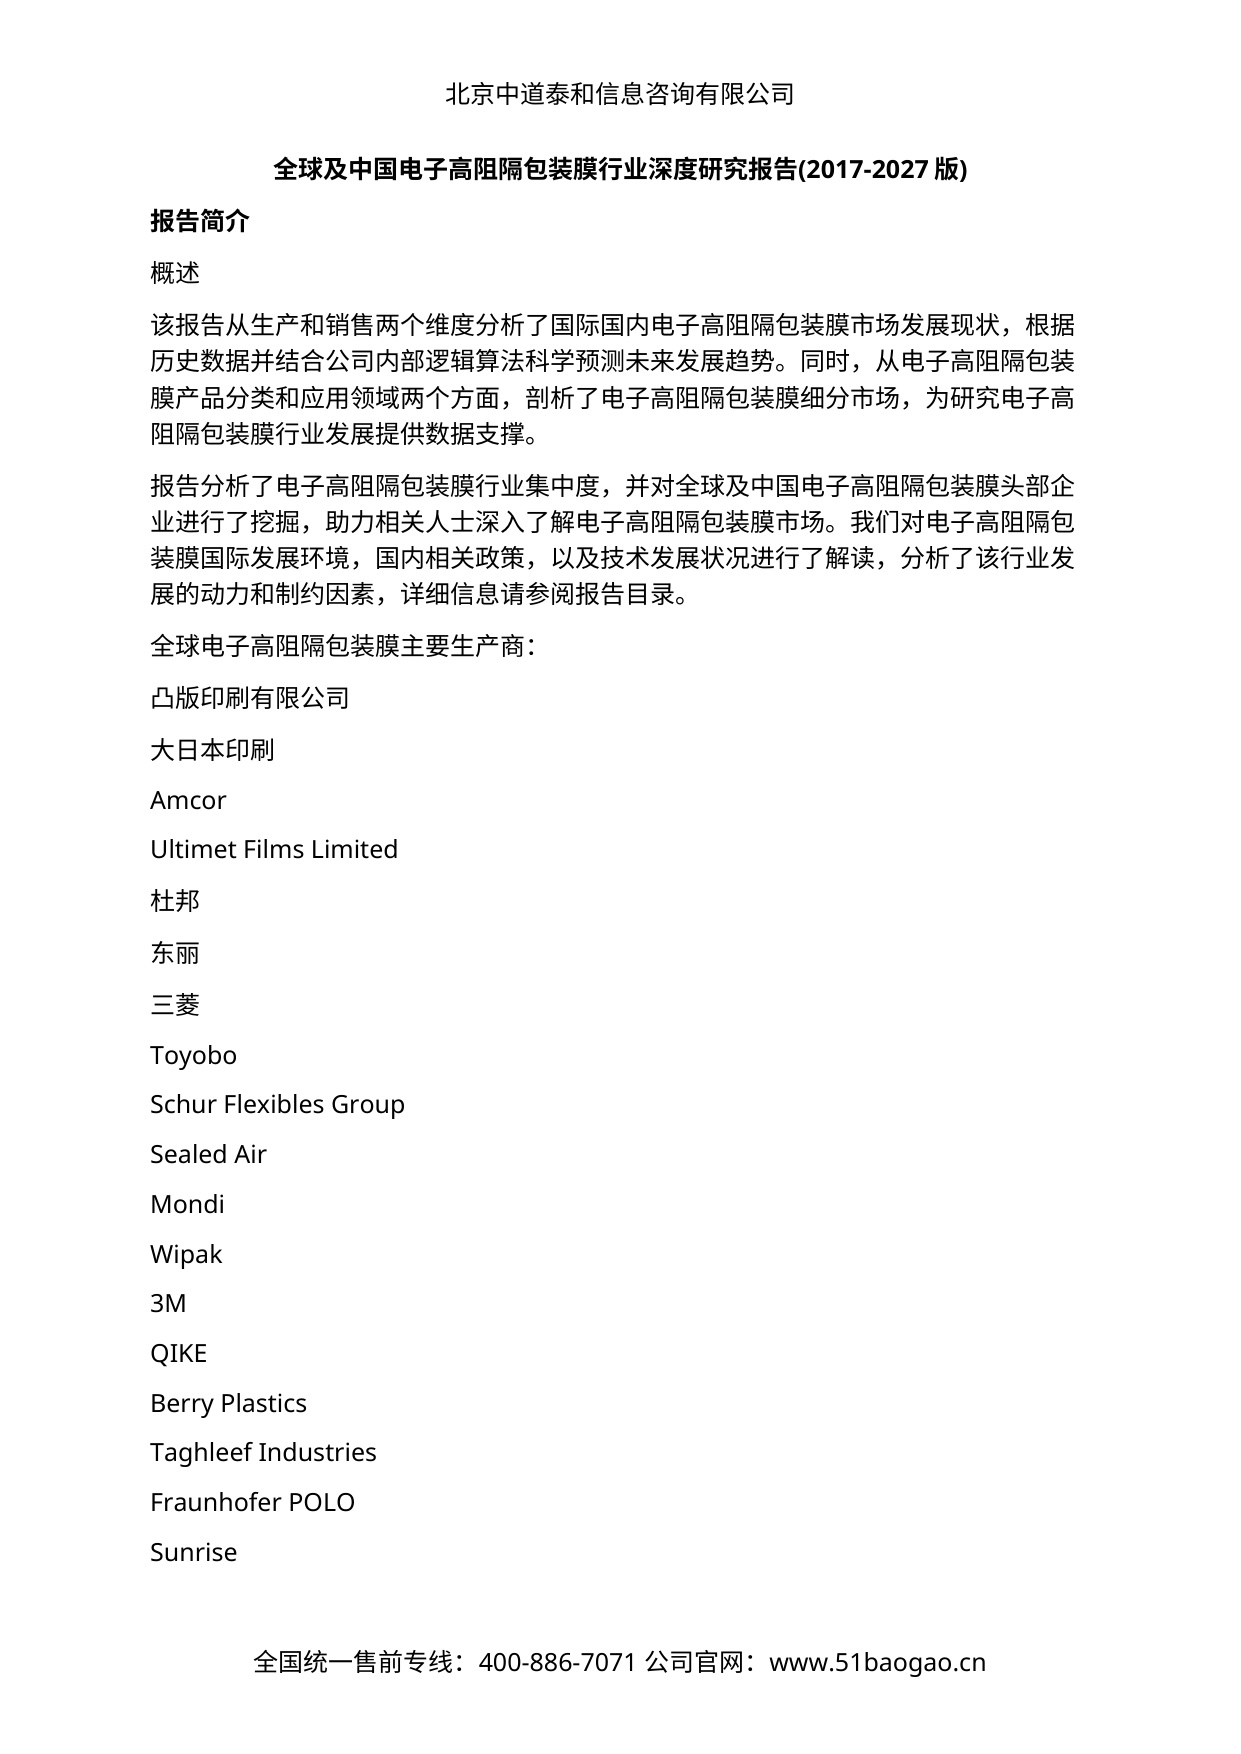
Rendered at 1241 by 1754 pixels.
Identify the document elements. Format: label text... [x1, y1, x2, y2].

text Schur Flexibles Group [150, 1087, 1090, 1121]
text 三菱 [150, 986, 1090, 1022]
text 大日本印刷 [150, 731, 1090, 767]
text Mondi [150, 1187, 1090, 1221]
text 全球及中国电子高阻隔包装膜行业深度研究报告(2017-2027版) [150, 150, 1090, 186]
text Amcor [150, 782, 1090, 817]
text 凸版印刷有限公司 [150, 679, 1090, 715]
text Taghleef Industries [150, 1435, 1090, 1469]
text Wipak [150, 1236, 1090, 1270]
text Sunrise [150, 1534, 1090, 1568]
text 报告简介 [150, 202, 1090, 238]
text 该报告从生产和销售两个维度分析了国际国内电子高阻隔包装膜市场发展现状，根据历史数据并结合公司内部逻辑算法科学预测未来发展趋势。同时，从电子高阻隔包装膜产品分类和应用领域两个方面，剖析了电子高阻隔包装膜细分市场，为研究电子高阻隔包装膜行业发展提供数据支撑。 [150, 306, 1090, 451]
text Toyobo [150, 1037, 1090, 1072]
text Fraunhofer POLO [150, 1485, 1090, 1519]
text Berry Plastics [150, 1385, 1090, 1419]
text 3M [150, 1286, 1090, 1320]
text 概述 [150, 254, 1090, 290]
text QIKE [150, 1336, 1090, 1370]
text 全球电子高阻隔包装膜主要生产商： [150, 627, 1090, 663]
text Ultimet Films Limited [150, 832, 1090, 866]
text 东丽 [150, 934, 1090, 970]
text 杜邦 [150, 882, 1090, 918]
text Sealed Air [150, 1137, 1090, 1171]
text 报告分析了电子高阻隔包装膜行业集中度，并对全球及中国电子高阻隔包装膜头部企业进行了挖掘，助力相关人士深入了解电子高阻隔包装膜市场。我们对电子高阻隔包装膜国际发展环境，国内相关政策，以及技术发展状况进行了解读，分析了该行业发展的动力和制约因素，详细信息请参阅报告目录。 [150, 466, 1090, 611]
